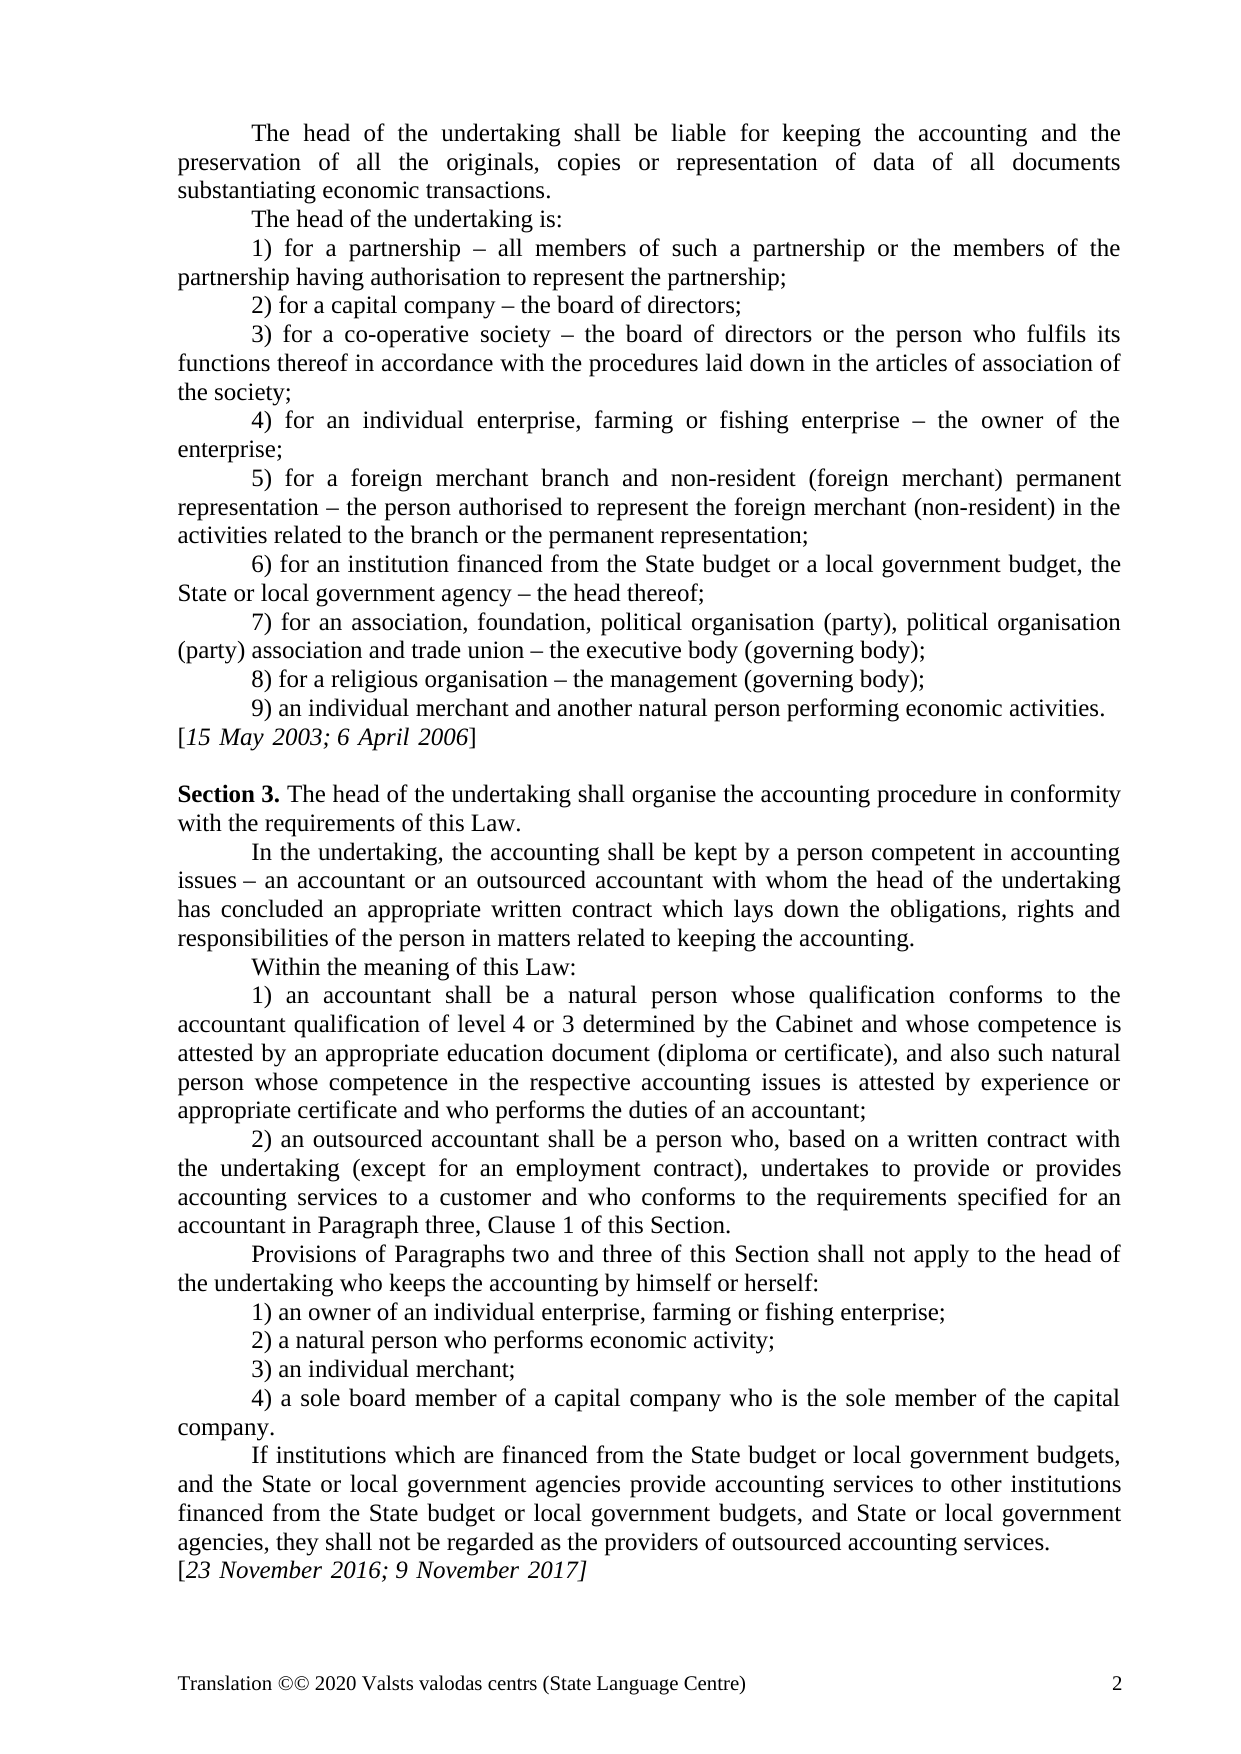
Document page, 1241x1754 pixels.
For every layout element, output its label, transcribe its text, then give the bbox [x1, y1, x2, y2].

text 3) for a co-operative society – the board of directors or the person who fulfils its functions thereof in accordance with the procedures laid down in the articles of association of the society; [177, 319, 1122, 406]
text 5) for a foreign merchant branch and non-resident (foreign merchant) permanent representation – the person authorised to represent the foreign merchant (non-resident) in the activities related to the branch or the permanent representation; [177, 463, 1122, 549]
text 9) an individual merchant and another natural person performing economic activities. [177, 693, 1122, 722]
text 2) a natural person who performs economic activity; [177, 1326, 1122, 1354]
text 4) a sole board member of a capital company who is the sole member of the capital company. [177, 1383, 1122, 1441]
text 1) for a partnership – all members of such a partnership or the members of the partnership having authorisation to represent the partnership; [177, 233, 1122, 291]
text 3) an individual merchant; [177, 1354, 1122, 1383]
text The head of the undertaking is: [177, 204, 1122, 233]
text 8) for a religious organisation – the management (governing body); [177, 664, 1122, 693]
text The head of the undertaking shall be liable for keeping the accounting and the preservation of all the originals, copies or representation of data of all documents substantiating economic transactions. [177, 118, 1122, 204]
text In the undertaking, the accounting shall be kept by a person competent in accounting issues – an accountant or an outsourced accountant with whom the head of the undertaking has concluded an appropriate written contract which lays down the obligations, rights and responsibilities of the person in matters related to keeping the accounting. [177, 837, 1122, 952]
text 6) for an institution financed from the State budget or a local government budget, the State or local government agency – the head thereof; [177, 549, 1122, 607]
text 2) for a capital company – the board of directors; [177, 291, 1122, 319]
text 2) an outsourced accountant shall be a person who, based on a written contract with the undertaking (except for an employment contract), undertakes to provide or provides accounting services to a customer and who conforms to the requirements specified for an accountant in Paragraph three, Clause 1 of this Section. [177, 1124, 1122, 1239]
text [23 November 2016; 9 November 2017] [177, 1556, 1122, 1584]
text 4) for an individual enterprise, farming or fishing enterprise – the owner of the enterprise; [177, 406, 1122, 463]
text Provisions of Paragraphs two and three of this Section shall not apply to the head of the undertaking who keeps the accounting by himself or herself: [177, 1239, 1122, 1297]
text [15 May 2003; 6 April 2006] [177, 722, 1122, 751]
text Within the meaning of this Law: [177, 952, 1122, 981]
text 1) an owner of an individual enterprise, farming or fishing enterprise; [177, 1297, 1122, 1326]
text 1) an accountant shall be a natural person whose qualification conforms to the accountant qualification of level 4 or 3 determined by the Cabinet and whose competence is attested by an appropriate education document (diploma or certificate), and also such natural person whose competence in the respective accounting issues is attested by experience or appropriate certificate and who performs the duties of an accountant; [177, 981, 1122, 1124]
text If institutions which are financed from the State budget or local government budgets, and the State or local government agencies provide accounting services to other institutions financed from the State budget or local government budgets, and State or local government agencies, they shall not be regarded as the providers of outsourced accounting services. [177, 1441, 1122, 1556]
text 7) for an association, foundation, political organisation (party), political organisation (party) association and trade union – the executive body (governing body); [177, 607, 1122, 664]
text Section 3. The head of the undertaking shall organise the accounting procedure in conformity with the requirements of this Law. [177, 779, 1122, 837]
